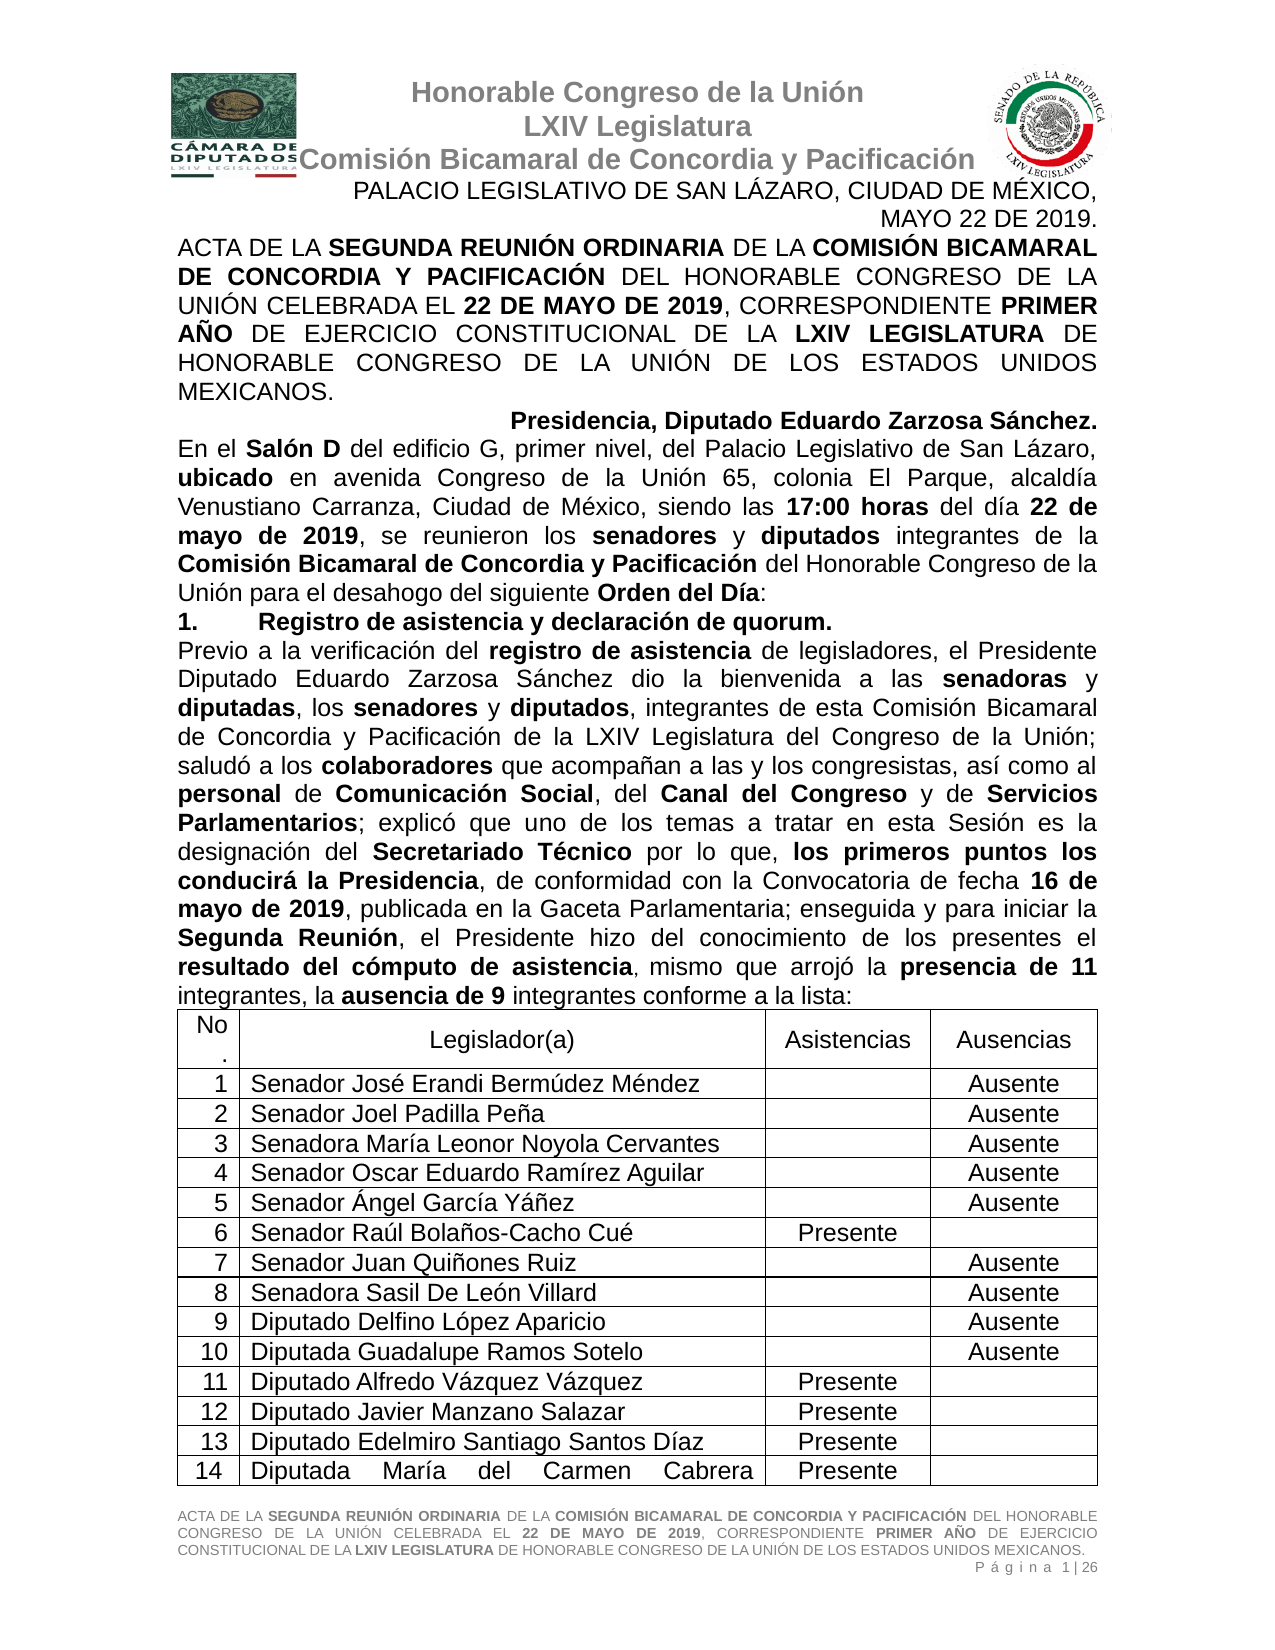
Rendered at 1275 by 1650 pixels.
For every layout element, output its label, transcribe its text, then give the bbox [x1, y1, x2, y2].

table_cell 1 [178, 1069, 239, 1098]
table_cell [931, 1367, 1097, 1396]
table_cell Ausente [931, 1158, 1097, 1187]
table_cell Senador Joel Padilla Peña [240, 1099, 765, 1127]
table_header Asistencias [766, 1010, 930, 1068]
table_cell [931, 1456, 1097, 1485]
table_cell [240, 1456, 765, 1485]
table_cell Presente [766, 1218, 930, 1247]
table_header No. [178, 1010, 239, 1068]
table_cell Ausente [931, 1278, 1097, 1306]
table_cell 12 [178, 1397, 239, 1425]
text Previo a la verificación del registro de asistencia de legisladores, el Presidente Diputado Eduardo Zarzosa Sánchez dio la bienvenida a las senadoras y diputadas, los senadores y diputados, integrantes de esta Comisión Bicamaral de Concordia y Pacificación de la LXIV Legislatura del Congreso de la Unión; saludó a los colaboradores que acompañan a las y los congresistas, así como al personal de Comunicación Social, del Canal del Congreso y de Servicios Parlamentarios; explicó que uno de los temas a tratar en esta Sesión es la designación del Secretariado Técnico por lo que, los primeros puntos los conducirá la Presidencia, de conformidad con la Convocatoria de fecha 16 de mayo de 2019, publicada en la Gaceta Parlamentaria; enseguida y para iniciar la Segunda Reunión, el Presidente hizo del conocimiento de los presentes el resultado del cómputo de asistencia, mismo que arrojó la presencia de 11 integrantes, la ausencia de 9 integrantes conforme a la lista: [177, 636, 1098, 1009]
table_cell [766, 1099, 930, 1127]
table_cell Senador Ángel García Yáñez [240, 1188, 765, 1217]
table_cell Ausente [931, 1069, 1097, 1098]
table_cell Senador Juan Quiñones Ruiz [240, 1248, 765, 1276]
table_cell Diputada Guadalupe Ramos Sotelo [240, 1337, 765, 1366]
table_header Legislador(a) [240, 1010, 765, 1068]
table_cell [766, 1069, 930, 1098]
text PALACIO LEGISLATIVO DE SAN LÁZARO, CIUDAD DE MÉXICO, [177, 176, 1098, 204]
table_cell Senador Oscar Eduardo Ramírez Aguilar [240, 1158, 765, 1187]
table_cell Senador José Erandi Bermúdez Méndez [240, 1069, 765, 1098]
text Presidencia, Diputado Eduardo Zarzosa Sánchez. [177, 406, 1098, 434]
text MAYO 22 DE 2019. [177, 204, 1098, 233]
table_cell Senadora Sasil De León Villard [240, 1278, 765, 1306]
table_cell Presente [766, 1367, 930, 1396]
table_cell 10 [178, 1337, 239, 1366]
table_cell [766, 1188, 930, 1217]
table_cell [931, 1397, 1097, 1425]
table_cell 5 [178, 1188, 239, 1217]
table_cell 13 [178, 1426, 239, 1455]
table_cell Diputado Alfredo Vázquez Vázquez [240, 1367, 765, 1396]
table_cell Diputado Delfino López Aparicio [240, 1307, 765, 1336]
table_cell Senadora María Leonor Noyola Cervantes [240, 1129, 765, 1157]
table_cell 2 [178, 1099, 239, 1127]
table_cell 4 [178, 1158, 239, 1187]
text ACTA DE LA SEGUNDA REUNIÓN ORDINARIA DE LA COMISIÓN BICAMARAL DE CONCORDIA Y PACIFICACIÓN DEL HONORABLE CONGRESO DE LA UNIÓN CELEBRADA EL 22 DE MAYO DE 2019, CORRESPONDIENTE PRIMER AÑO DE EJERCICIO CONSTITUCIONAL DE LA LXIV LEGISLATURA DE HONORABLE CONGRESO DE LA UNIÓN DE LOS ESTADOS UNIDOS MEXICANOS. [177, 233, 1098, 406]
table_cell 9 [178, 1307, 239, 1336]
table_cell Diputado Javier Manzano Salazar [240, 1397, 765, 1425]
table_cell [766, 1129, 930, 1157]
list Registro de asistencia y declaración de quorum. [177, 607, 1098, 636]
table_cell 8 [178, 1278, 239, 1306]
table_cell Ausente [931, 1248, 1097, 1276]
table_header Ausencias [931, 1010, 1097, 1068]
table_cell [766, 1278, 930, 1306]
table_cell 3 [178, 1129, 239, 1157]
table_cell [766, 1307, 930, 1336]
table_cell Ausente [931, 1188, 1097, 1217]
table_cell Presente [766, 1456, 930, 1485]
table_cell [931, 1218, 1097, 1247]
table_cell 7 [178, 1248, 239, 1276]
table_cell 6 [178, 1218, 239, 1247]
table_cell Senador Raúl Bolaños-Cacho Cué [240, 1218, 765, 1247]
table_cell [766, 1158, 930, 1187]
table_cell Presente [766, 1426, 930, 1455]
text En el Salón D del edificio G, primer nivel, del Palacio Legislativo de San Lázaro, ubicado en avenida Congreso de la Unión 65, colonia El Parque, alcaldía Venustiano Carranza, Ciudad de México, siendo las 17:00 horas del día 22 de mayo de 2019, se reunieron los senadores y diputados integrantes de la Comisión Bicamaral de Concordia y Pacificación del Honorable Congreso de la Unión para el desahogo del siguiente Orden del Día: [177, 434, 1098, 607]
table_cell 11 [178, 1367, 239, 1396]
table_cell Diputado Edelmiro Santiago Santos Díaz [240, 1426, 765, 1455]
table_cell [766, 1337, 930, 1366]
table_cell Ausente [931, 1337, 1097, 1366]
table_cell [766, 1248, 930, 1276]
picture [979, 57, 1121, 194]
table_cell Ausente [931, 1307, 1097, 1336]
table_cell [931, 1426, 1097, 1455]
table_cell Presente [766, 1397, 930, 1425]
table_cell Ausente [931, 1129, 1097, 1157]
table_cell 14 [178, 1456, 239, 1485]
table_cell Ausente [931, 1099, 1097, 1127]
